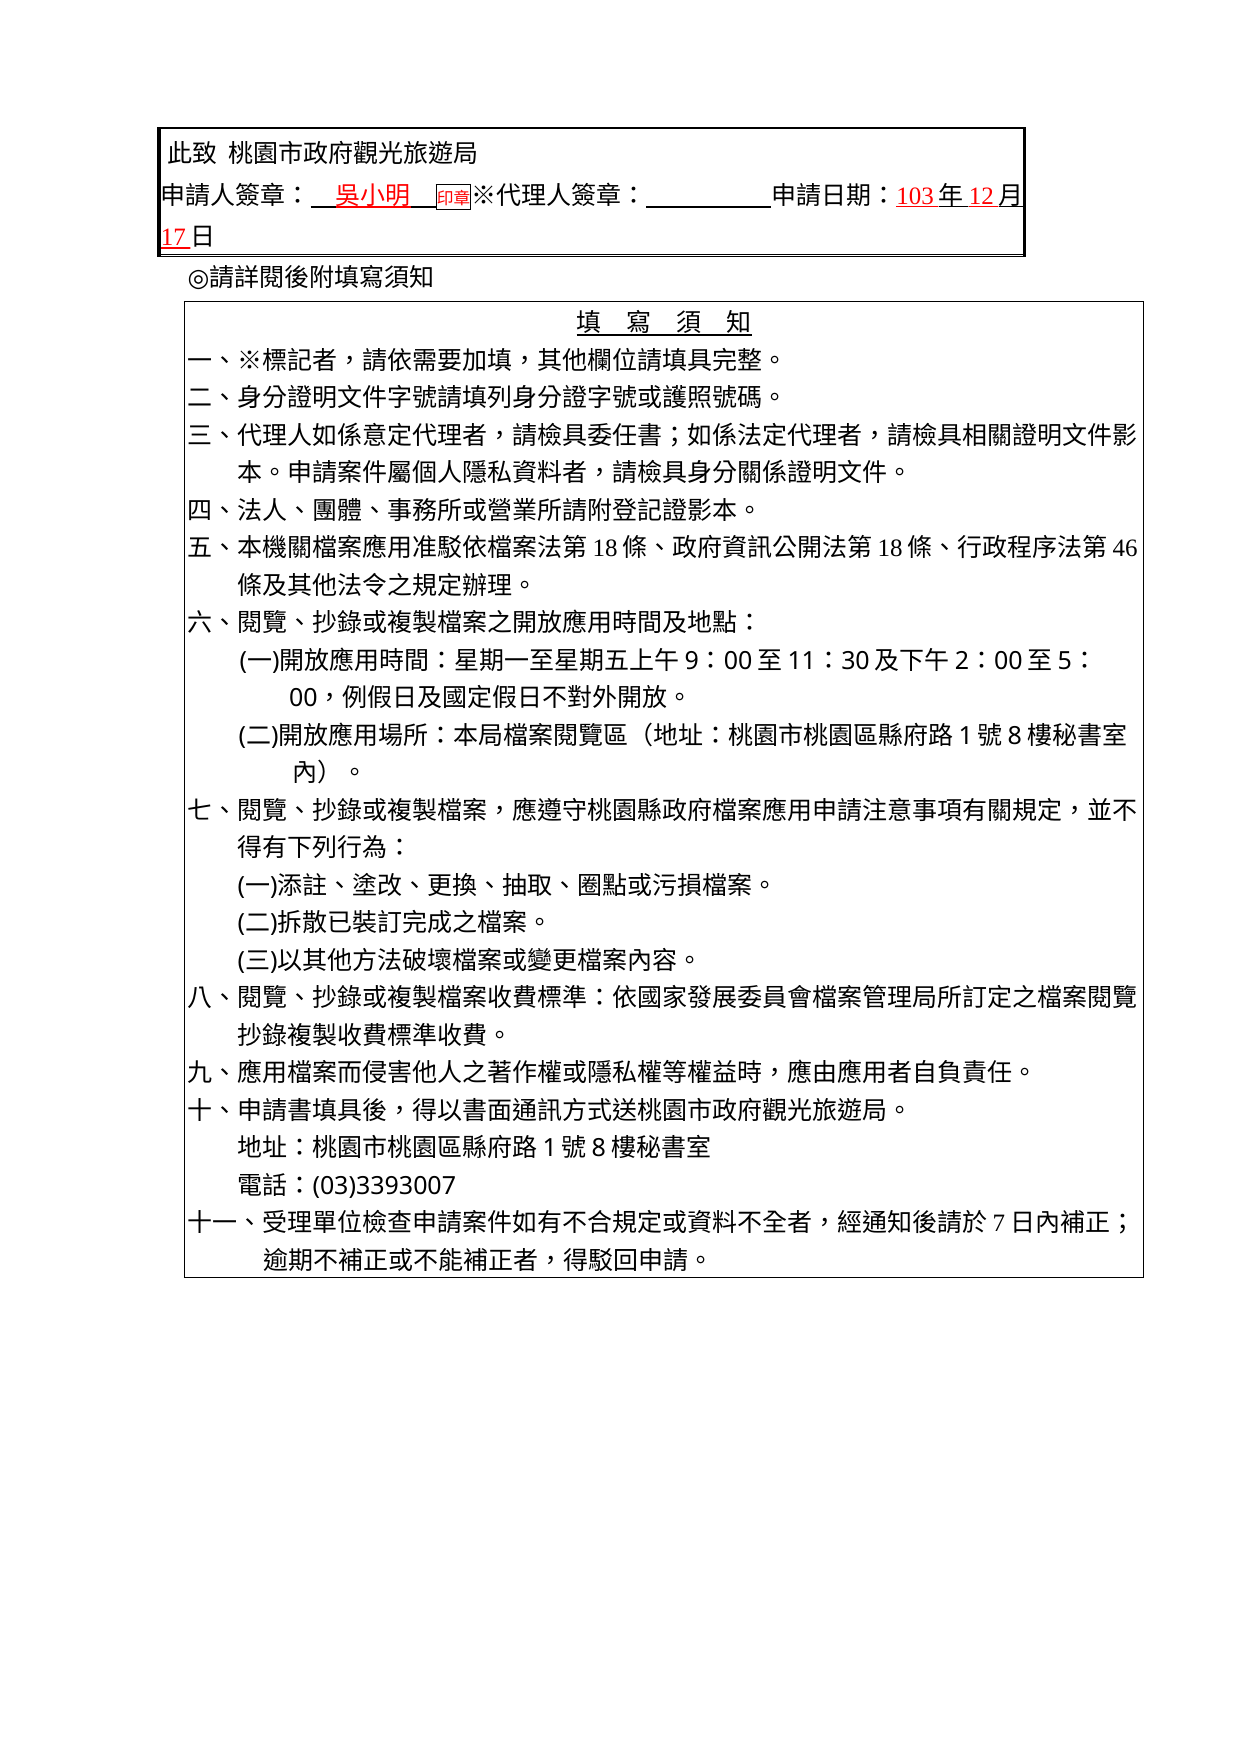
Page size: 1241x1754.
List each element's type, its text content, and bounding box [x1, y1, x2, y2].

table_header 填 寫 須 知 一、※標記者，請依需要加填，其他欄位請填具完整。 二、身分證明文件字號請填列身分證字號或護照號碼。 三、代理人如係意定代理者，請檢具委任書；如係法定代理者，請檢具相關證明文件影本。申請案件屬個人隱私資料者，請檢具身分關係證明文件。 四、法人、團體、事務所或營業所請附登記證影本。 五、本機關檔案應用准駁依檔案法第18條、政府資訊公開法第18條、行政程序法第46條及其他法令之規定辦理。 六、閱覽、抄錄或複製檔案之開放應用時間及地點： (一)開放應用時間：星期一至星期五上午9：00至11：30及下午2：00至5：00，例假日及國定假日不對外開放。 (二)開放應用場所：本局檔案閱覽區（地址：桃園市桃園區縣府路1號8樓秘書室內）。 七、閱覽、抄錄或複製檔案，應遵守桃園縣政府檔案應用申請注意事項有關規定，並不得有下列行為： (一)添註、塗改、更換、抽取、圈點或污損檔案。 (二)拆散已裝訂完成之檔案。 (三)以其他方法破壞檔案或變更檔案內容。 八、閱覽、抄錄或複製檔案收費標準：依國家發展委員會檔案管理局所訂定之檔案閱覽抄錄複製收費標準收費。 九、應用檔案而侵害他人之著作權或隱私權等權益時，應由應用者自負責任。 十、申請書填具後，得以書面通訊方式送桃園市政府觀光旅遊局。 地址：桃園市桃園區縣府路1號8樓秘書室 電話：(03)3393007 十一、受理單位檢查申請案件如有不合規定或資料不全者，經通知後請於7日內補正；逾期不補正或不能補正者，得駁回申請。 [185, 302, 1143, 1277]
text ◎請詳閱後附填寫須知 [187, 257, 1053, 295]
table_cell 此致 桃園市政府觀光旅遊局 申請人簽章： 吳小明 印章※代理人簽章： 申請日期：103年12月17日 [161, 129, 1023, 254]
